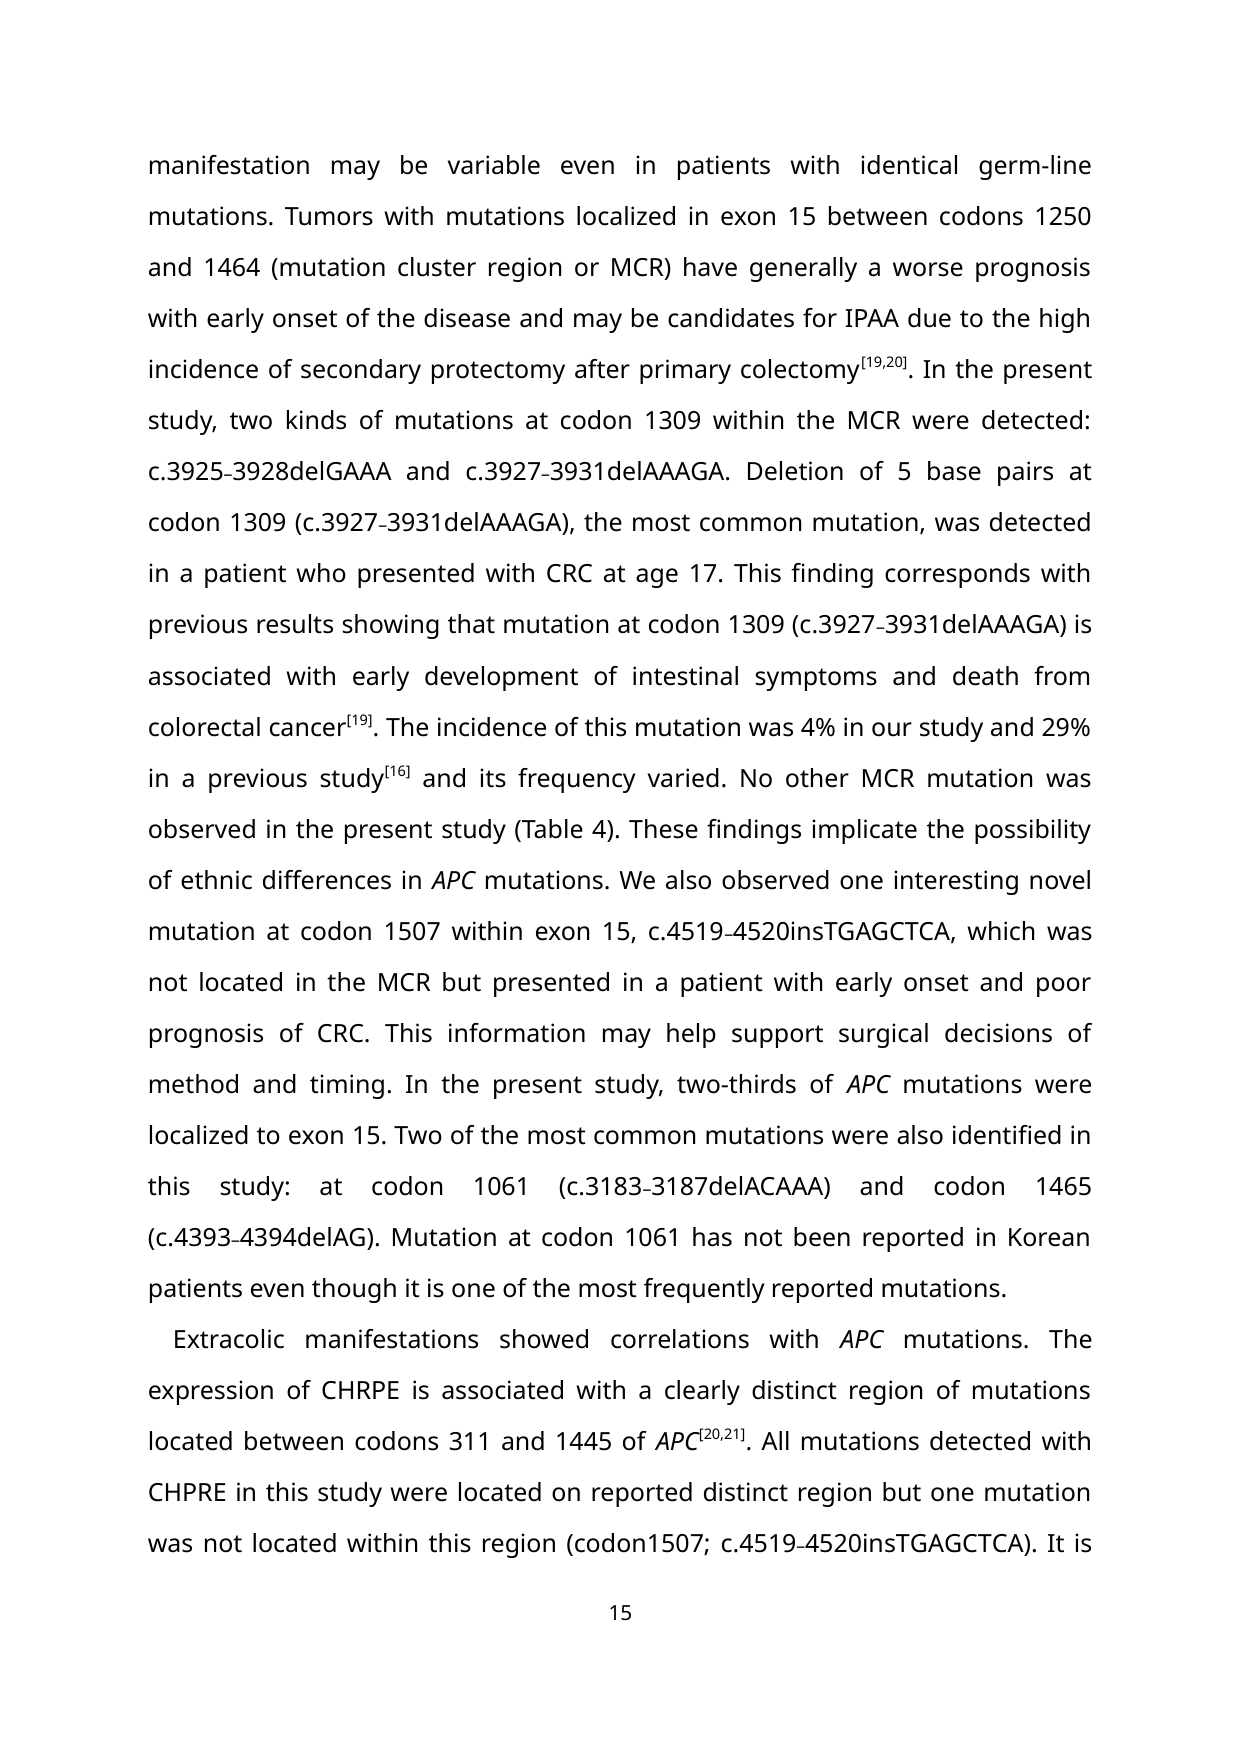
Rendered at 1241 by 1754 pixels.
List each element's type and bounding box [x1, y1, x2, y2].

text [148, 1322, 1092, 1560]
text [148, 148, 1092, 1305]
